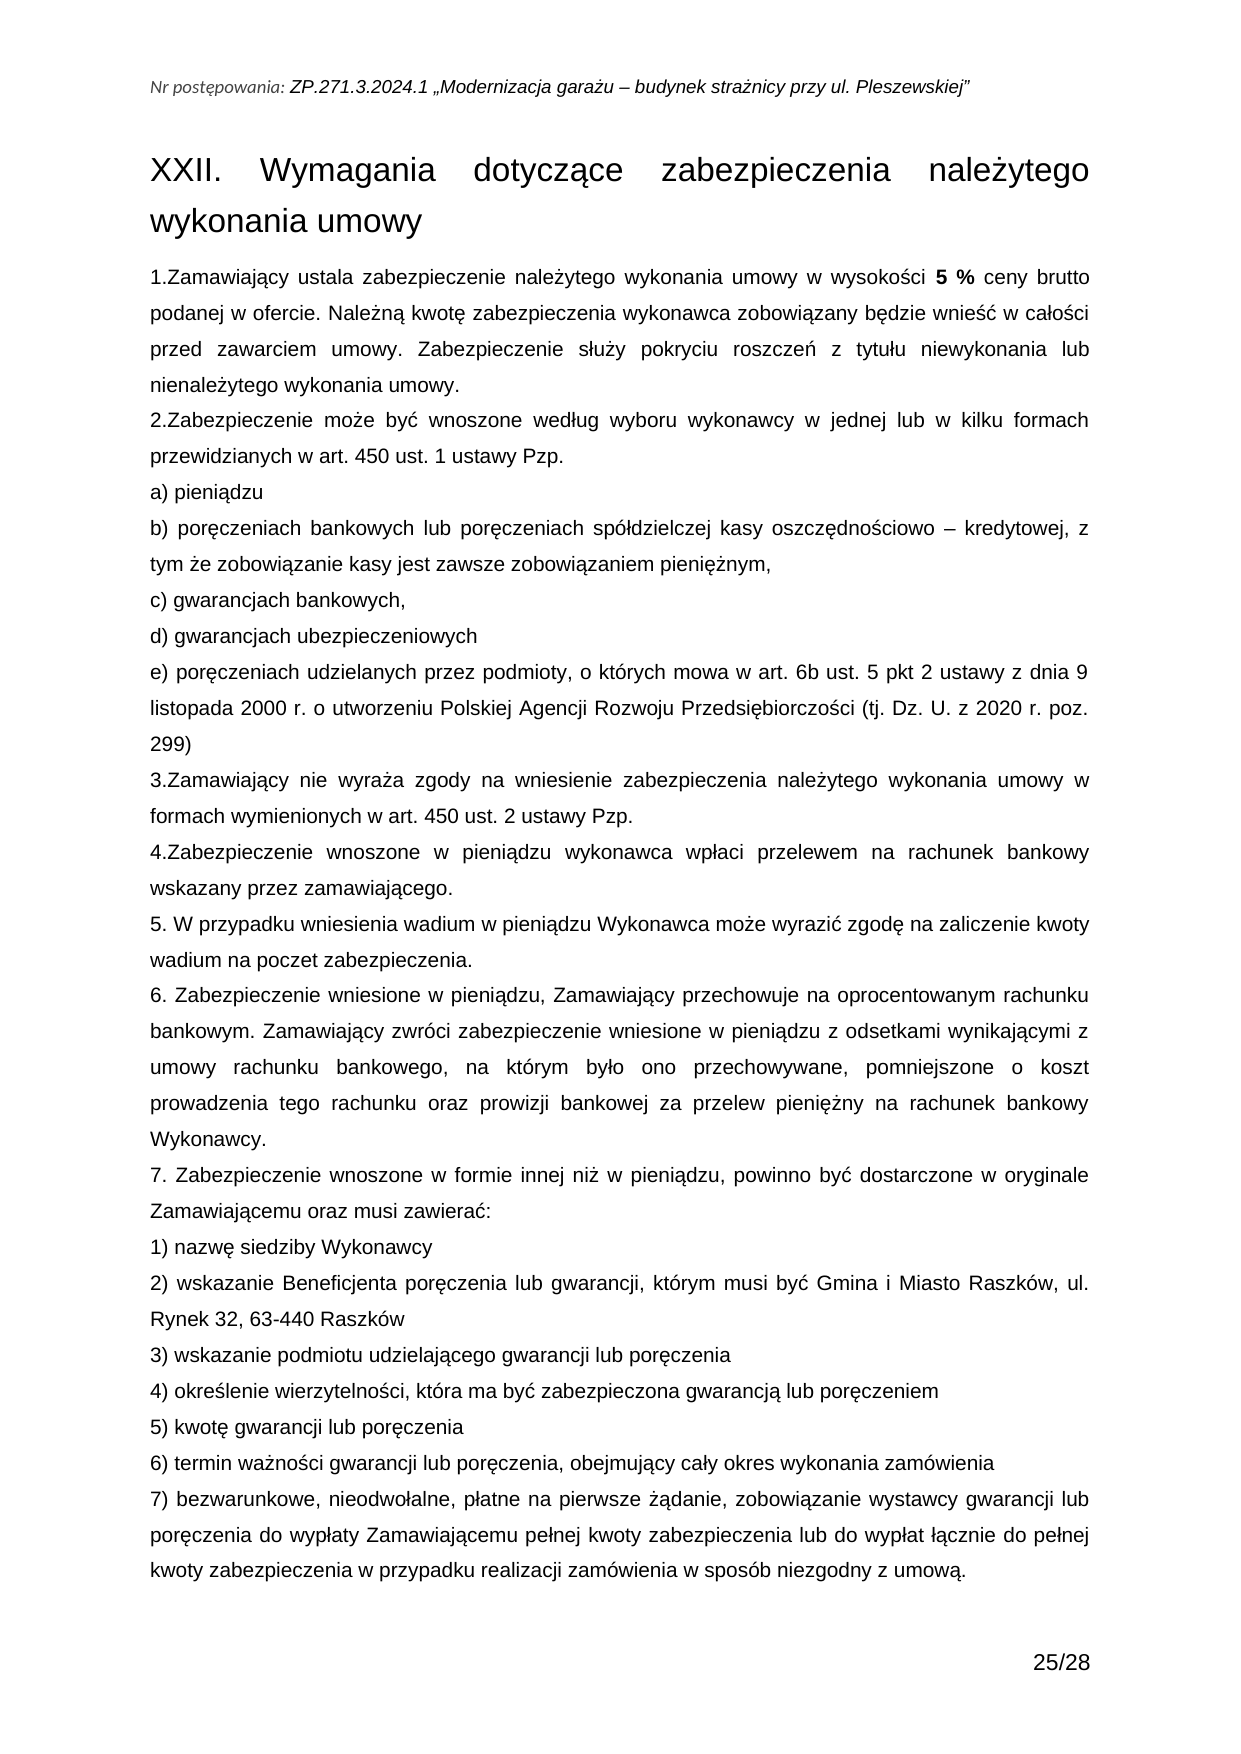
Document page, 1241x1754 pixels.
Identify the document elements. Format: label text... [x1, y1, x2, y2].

text c) gwarancjach bankowych, [150, 588, 1090, 612]
text 2) wskazanie Beneficjenta poręczenia lub gwarancji, którym musi być Gmina i Miasto Raszków, ul. Rynek 32, 63-440 Raszków [150, 1271, 1090, 1331]
text 3.Zamawiający nie wyraża zgody na wniesienie zabezpieczenia należytego wykonania umowy w formach wymienionych w art. 450 ust. 2 ustawy Pzp. [150, 768, 1090, 828]
text 6. Zabezpieczenie wniesione w pieniądzu, Zamawiający przechowuje na oprocentowanym rachunku bankowym. Zamawiający zwróci zabezpieczenie wniesione w pieniądzu z odsetkami wynikającymi z umowy rachunku bankowego, na którym było ono przechowywane, pomniejszone o koszt prowadzenia tego rachunku oraz prowizji bankowej za przelew pieniężny na rachunek bankowy Wykonawcy. [150, 983, 1090, 1151]
text 1) nazwę siedziby Wykonawcy [150, 1235, 1090, 1259]
text 3) wskazanie podmiotu udzielającego gwarancji lub poręczenia [150, 1343, 1090, 1367]
text 4.Zabezpieczenie wnoszone w pieniądzu wykonawca wpłaci przelewem na rachunek bankowy wskazany przez zamawiającego. [150, 839, 1090, 899]
text 5) kwotę gwarancji lub poręczenia [150, 1414, 1090, 1438]
text d) gwarancjach ubezpieczeniowych [150, 624, 1090, 648]
text e) poręczeniach udzielanych przez podmioty, o których mowa w art. 6b ust. 5 pkt 2 ustawy z dnia 9 listopada 2000 r. o utworzeniu Polskiej Agencji Rozwoju Przedsiębiorczości (tj. Dz. U. z 2020 r. poz. 299) [150, 660, 1090, 756]
text 7. Zabezpieczenie wnoszone w formie innej niż w pieniądzu, powinno być dostarczone w oryginale Zamawiającemu oraz musi zawierać: [150, 1163, 1090, 1223]
text a) pieniądzu [150, 480, 1090, 504]
text 1.Zamawiający ustala zabezpieczenie należytego wykonania umowy w wysokości 5 % ceny brutto podanej w ofercie. Należną kwotę zabezpieczenia wykonawca zobowiązany będzie wnieść w całości przed zawarciem umowy. Zabezpieczenie służy pokryciu roszczeń z tytułu niewykonania lub nienależytego wykonania umowy. [150, 264, 1090, 396]
subtitle XXII. Wymagania dotyczące zabezpieczenia należytego wykonania umowy [150, 150, 1090, 239]
text 4) określenie wierzytelności, która ma być zabezpieczona gwarancją lub poręczeniem [150, 1379, 1090, 1403]
text 2.Zabezpieczenie może być wnoszone według wyboru wykonawcy w jednej lub w kilku formach przewidzianych w art. 450 ust. 1 ustawy Pzp. [150, 408, 1090, 468]
text 5. W przypadku wniesienia wadium w pieniądzu Wykonawca może wyrazić zgodę na zaliczenie kwoty wadium na poczet zabezpieczenia. [150, 911, 1090, 971]
text 6) termin ważności gwarancji lub poręczenia, obejmujący cały okres wykonania zamówienia [150, 1451, 1090, 1474]
text b) poręczeniach bankowych lub poręczeniach spółdzielczej kasy oszczędnościowo – kredytowej, z tym że zobowiązanie kasy jest zawsze zobowiązaniem pieniężnym, [150, 516, 1090, 576]
text 7) bezwarunkowe, nieodwołalne, płatne na pierwsze żądanie, zobowiązanie wystawcy gwarancji lub poręczenia do wypłaty Zamawiającemu pełnej kwoty zabezpieczenia lub do wypłat łącznie do pełnej kwoty zabezpieczenia w przypadku realizacji zamówienia w sposób niezgodny z umową. [150, 1486, 1090, 1582]
